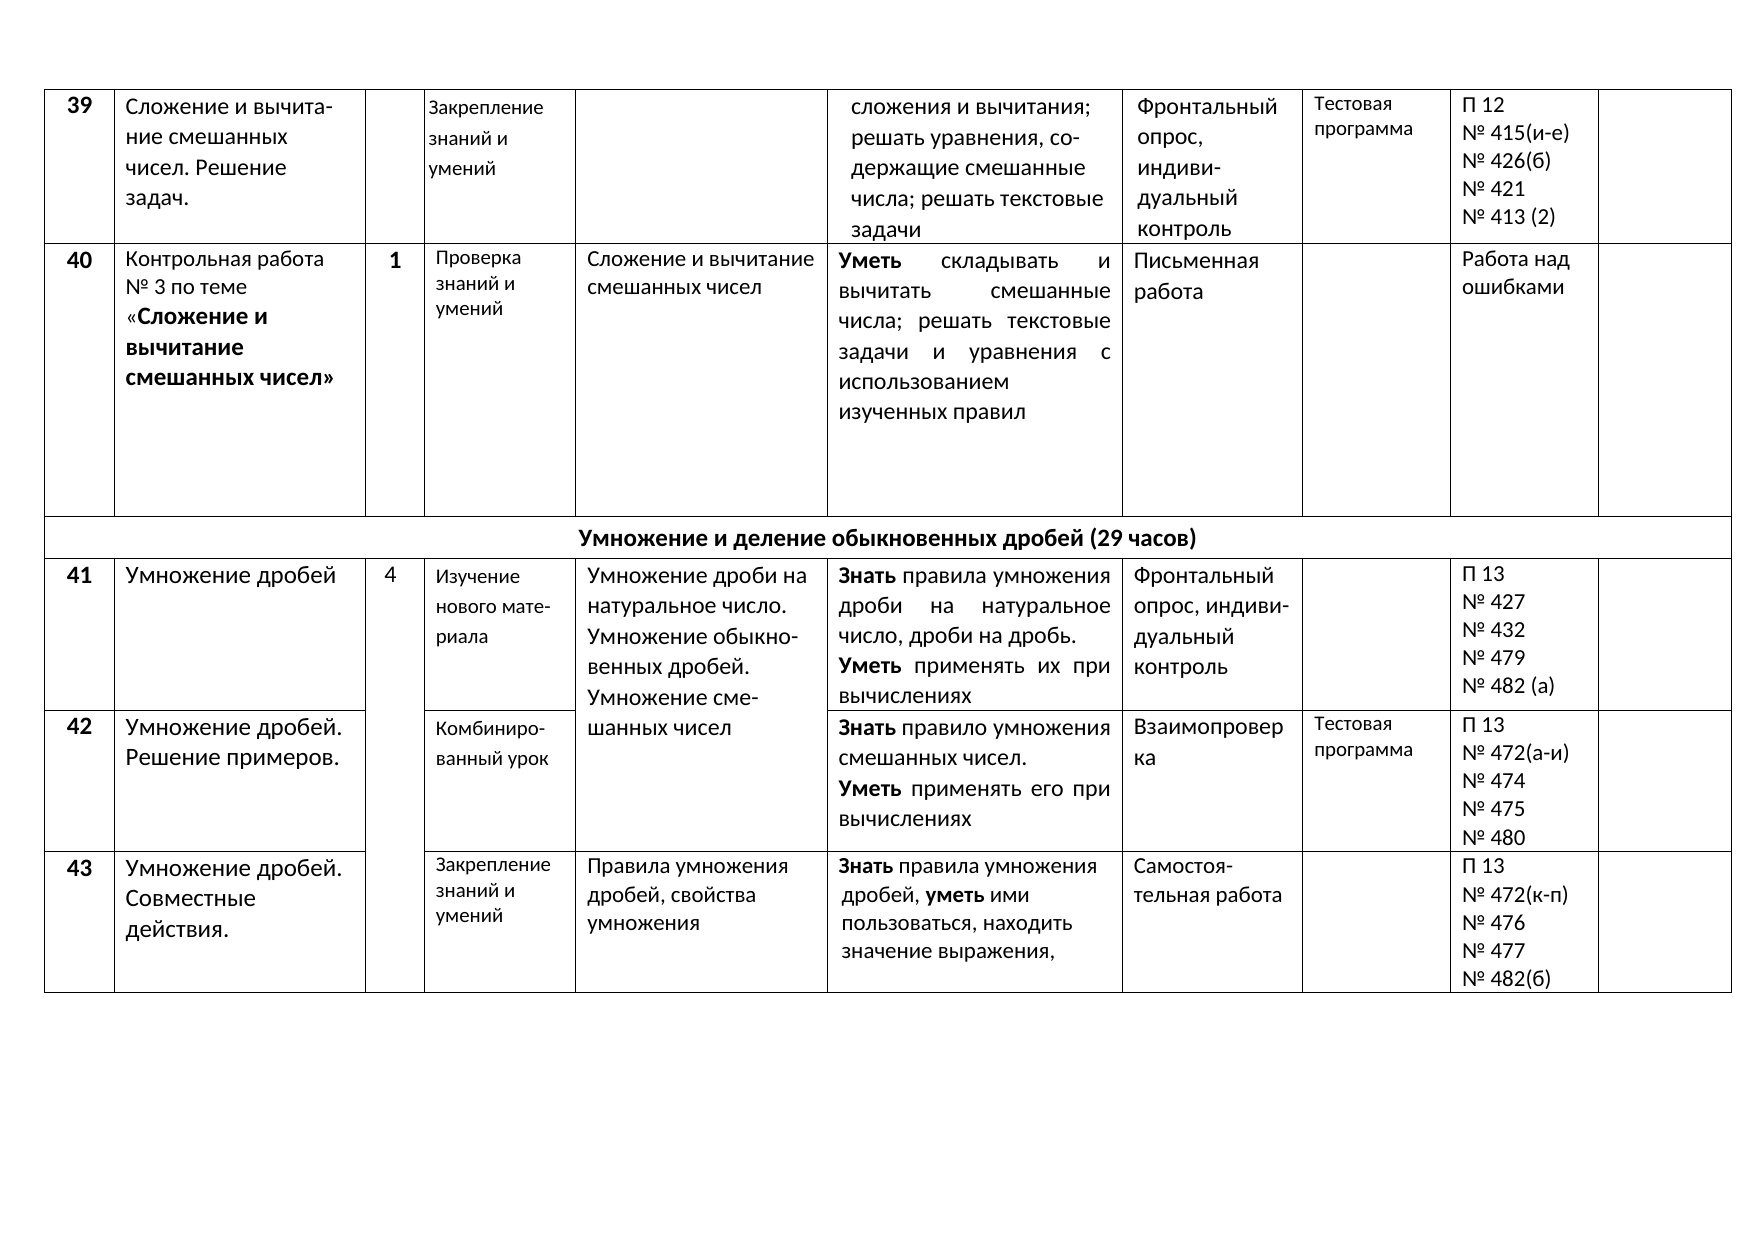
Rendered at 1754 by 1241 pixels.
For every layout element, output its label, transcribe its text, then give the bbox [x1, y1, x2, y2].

table_cell Знать правило умножения смешанных чисел. Уметь применять его при вычислениях [828, 711, 1122, 851]
table_cell [1599, 244, 1731, 516]
table_cell 39 [45, 90, 114, 243]
table_cell 4 [366, 559, 424, 992]
table_cell П 12 № 415(и-е) № 426(б) № 421 № 413 (2) [1451, 90, 1598, 243]
table_cell Комбинированный урок [425, 711, 575, 851]
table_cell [828, 852, 1122, 992]
table_cell Умножение дроби на натуральное число. Умножение обыкновенных дробей. Умножение смешанных чисел [576, 559, 827, 851]
table_cell [1599, 559, 1731, 709]
table_cell Умножение дробей. Решение примеров. [115, 711, 365, 851]
table_cell 1 [366, 244, 424, 516]
table_cell Фронтальный опрос, индивидуальный контроль [1123, 559, 1302, 709]
table_cell Умножение и деление обыкновенных дробей (29 часов) [45, 517, 1731, 558]
table_cell [1303, 852, 1450, 992]
table_cell Тестовая программа [1303, 711, 1450, 851]
table_cell П 13 № 472(к-п) № 476 № 477 № 482(б) [1451, 852, 1598, 992]
table_cell [1599, 90, 1731, 243]
table_cell 43 [45, 852, 114, 992]
table_cell [1599, 711, 1731, 851]
table_cell Умножение дробей. Совместные действия. [115, 852, 365, 992]
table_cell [828, 90, 1122, 243]
table_cell Сложение и вычитание смешанных чисел. Решение задач. [115, 90, 365, 243]
table_cell 41 [45, 559, 114, 709]
table_cell Умножение дробей [115, 559, 365, 709]
table_cell Письменная работа [1123, 244, 1302, 516]
table_cell Изучение нового материала [425, 559, 575, 709]
table_cell [1599, 852, 1731, 992]
table_cell Взаимопроверка [1123, 711, 1302, 851]
table_cell П 13 № 472(а-и) № 474 № 475 № 480 [1451, 711, 1598, 851]
table_cell [1303, 559, 1450, 709]
table_cell Самостоятельная работа [1123, 852, 1302, 992]
table_cell Работа над ошибками [1451, 244, 1598, 516]
table_cell 42 [45, 711, 114, 851]
table_cell Контрольная работа № 3 по теме «Сложение и вычитание смешанных чисел» [115, 244, 365, 516]
table_cell Проверка знаний и умений [425, 244, 575, 516]
table_cell Правила умножения дробей, свойства умножения [576, 852, 827, 992]
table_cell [425, 90, 575, 243]
table_cell Фронтальный опрос, индивидуальный контроль [1123, 90, 1302, 243]
table_cell 40 [45, 244, 114, 516]
table_cell П 13 № 427 № 432 № 479 № 482 (а) [1451, 559, 1598, 709]
table_cell Тестовая программа [1303, 90, 1450, 243]
table_cell Знать правила умножения дроби на натуральное число, дроби на дробь. Уметь применять их при вычислениях [828, 559, 1122, 709]
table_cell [425, 852, 575, 992]
table_cell Уметь складывать и вычитать смешанные числа; решать текстовые задачи и уравнения с использованием изученных правил [828, 244, 1122, 516]
table_cell Сложение и вычитание смешанных чисел [576, 244, 827, 516]
table_cell [1303, 244, 1450, 516]
